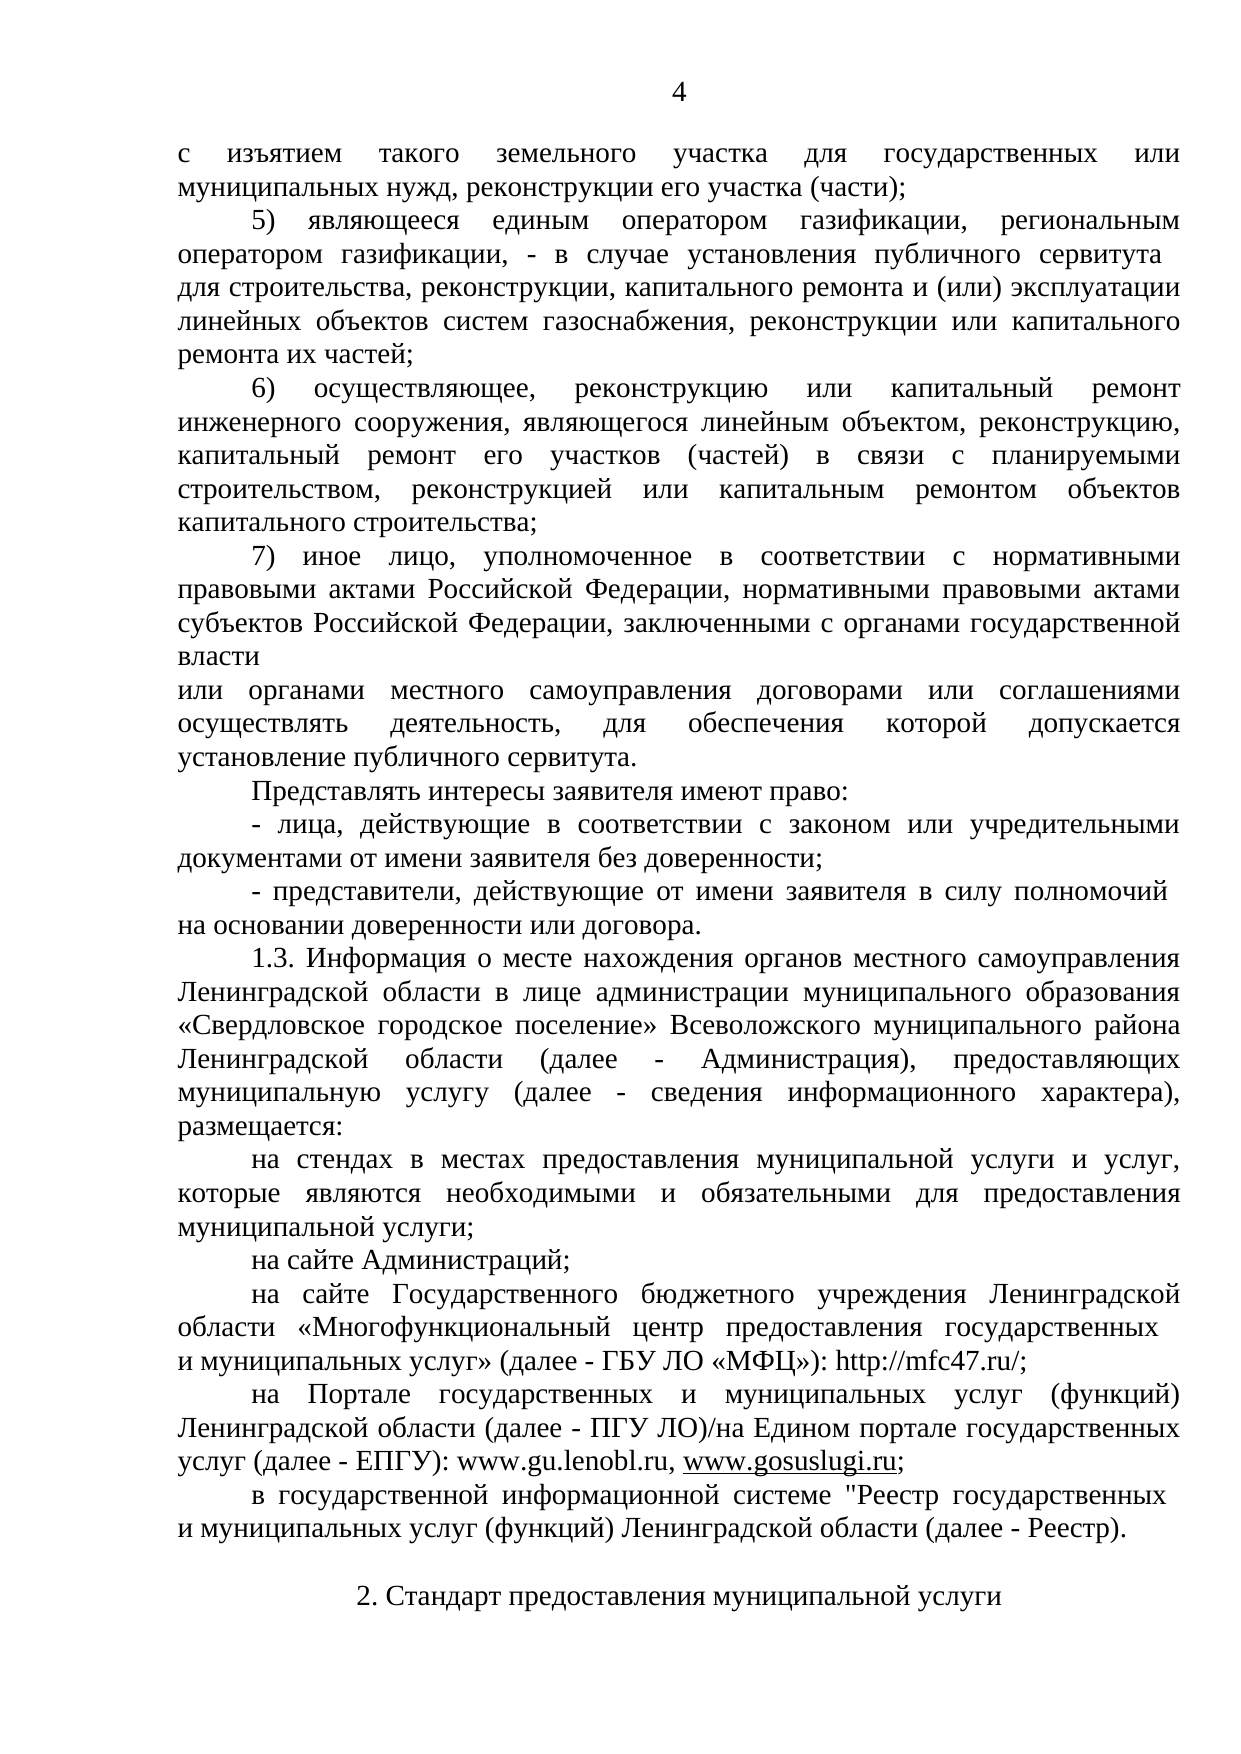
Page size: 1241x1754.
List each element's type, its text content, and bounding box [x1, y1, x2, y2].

text - представители, действующие от имени заявителя в силу полномочий на основании доверенности или договора. [177, 873, 1181, 940]
text Представлять интересы заявителя имеют право: [177, 773, 1181, 806]
text 6) осуществляющее, реконструкцию или капитальный ремонт инженерного сооружения, являющегося линейным объектом, реконструкцию, капитальный ремонт его участков (частей) в связи с планируемыми строительством, реконструкцией или капитальным ремонтом объектов капитального строительства; [177, 370, 1181, 538]
text 5) являющееся единым оператором газификации, региональным оператором газификации, - в случае установления публичного сервитута для строительства, реконструкции, капитального ремонта и (или) эксплуатации линейных объектов систем газоснабжения, реконструкции или капитального ремонта их частей; [177, 202, 1181, 370]
text 1.3. Информация о месте нахождения органов местного самоуправления Ленинградской области в лице администрации муниципального образования «Свердловское городское поселение» Всеволожского муниципального района Ленинградской области (далее - Администрация), предоставляющих муниципальную услугу (далее - сведения информационного характера), размещается: [177, 940, 1181, 1142]
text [177, 135, 1181, 202]
text на сайте Государственного бюджетного учреждения Ленинградской области «Многофункциональный центр предоставления государственных и муниципальных услуг» (далее - ГБУ ЛО «МФЦ»): http://mfc47.ru/; [177, 1276, 1181, 1376]
text 2. Стандарт предоставления муниципальной услуги [177, 1578, 1181, 1611]
text на стендах в местах предоставления муниципальной услуги и услуг, которые являются необходимыми и обязательными для предоставления муниципальной услуги; [177, 1142, 1181, 1242]
text в государственной информационной системе "Реестр государственных и муниципальных услуг (функций) Ленинградской области (далее - Реестр). [177, 1477, 1181, 1544]
text - лица, действующие в соответствии с законом или учредительными документами от имени заявителя без доверенности; [177, 806, 1181, 873]
text на сайте Администраций; [177, 1242, 1181, 1276]
text на Портале государственных и муниципальных услуг (функций) Ленинградской области (далее - ПГУ ЛО)/на Едином портале государственных услуг (далее - ЕПГУ): www.gu.lenobl.ru, www.gosuslugi.ru; [177, 1376, 1181, 1477]
text 7) иное лицо, уполномоченное в соответствии с нормативными правовыми актами Российской Федерации, нормативными правовыми актами субъектов Российской Федерации, заключенными с органами государственной власти или органами местного самоуправления договорами или соглашениями осуществлять деятельность, для обеспечения которой допускается установление публичного сервитута. [177, 538, 1181, 773]
